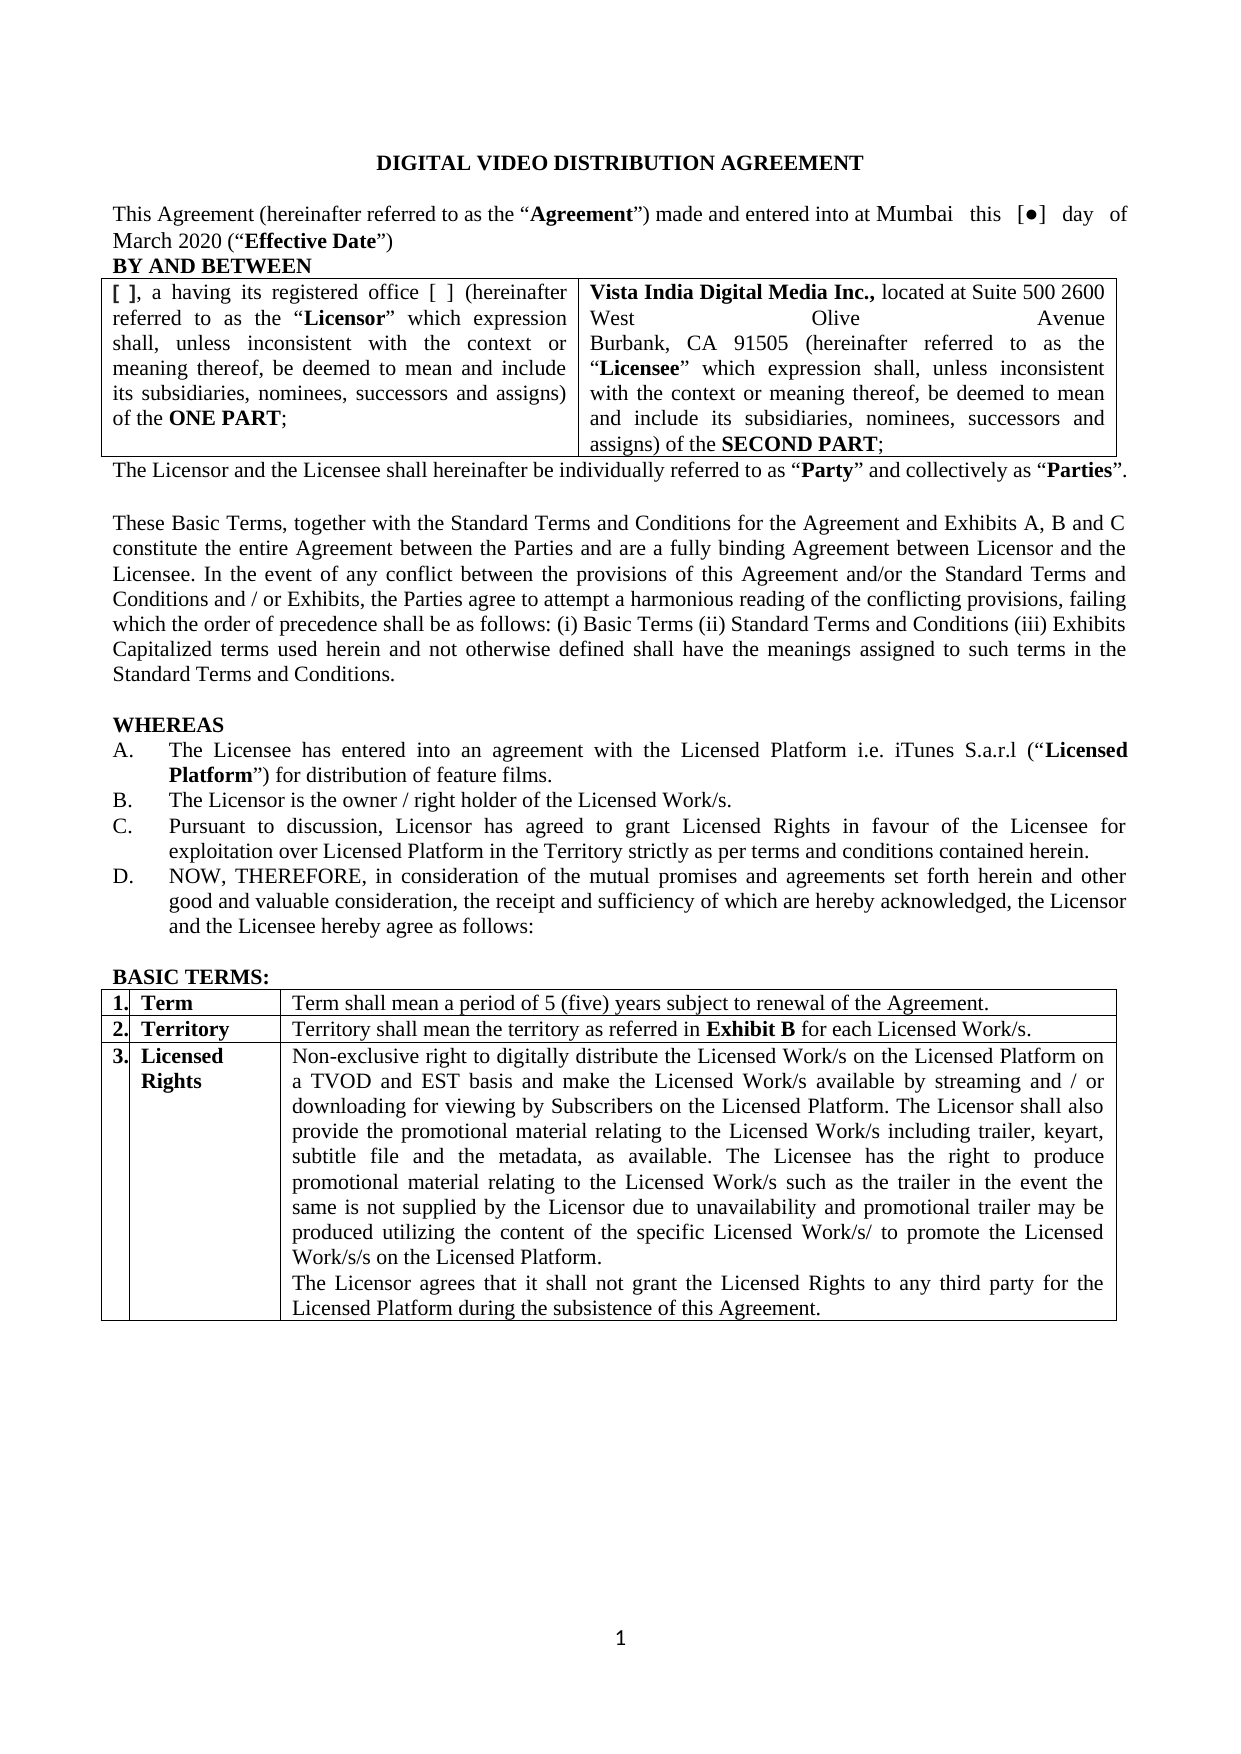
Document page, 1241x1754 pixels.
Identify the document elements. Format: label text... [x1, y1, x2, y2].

list The Licensee has entered into an agreement with the Licensed Platform i.e. iTunes S.a.r.l (“Licensed Platform”) for distribution of feature films. [112, 737, 1128, 787]
text BASIC TERMS: [112, 964, 1128, 989]
text WHEREAS [112, 712, 1128, 737]
table_cell [102, 1043, 129, 1320]
text This Agreement (hereinafter referred to as the “Agreement”) made and entered into at Mumbai this [●] day of March 2020 (“Effective Date”) [112, 200, 1128, 253]
table_cell Non-exclusive right to digitally distribute the Licensed Work/s on the Licensed Platform on a TVOD and EST basis and make the Licensed Work/s available by streaming and / or downloading for viewing by Subscribers on the Licensed Platform. The Licensor shall also provide the promotional material relating to the Licensed Work/s including trailer, keyart, subtitle file and the metadata, as available. The Licensee has the right to produce promotional material relating to the Licensed Work/s such as the trailer in the event the same is not supplied by the Licensor due to unavailability and promotional trailer may be produced utilizing the content of the specific Licensed Work/s/ to promote the Licensed Work/s/s on the Licensed Platform. The Licensor agrees that it shall not grant the Licensed Rights to any third party for the Licensed Platform during the subsistence of this Agreement. [281, 1043, 1116, 1320]
text DIGITAL VIDEO DISTRIBUTION AGREEMENT [112, 150, 1128, 175]
table_header Term shall mean a period of 5 (five) years subject to renewal of the Agreement. [281, 990, 1116, 1015]
text These Basic Terms, together with the Standard Terms and Conditions for the Agreement and Exhibits A, B and C constitute the entire Agreement between the Parties and are a fully binding Agreement between Licensor and the Licensee. In the event of any conflict between the provisions of this Agreement and/or the Standard Terms and Conditions and / or Exhibits, the Parties agree to attempt a harmonious reading of the conflicting provisions, failing which the order of precedence shall be as follows: (i) Basic Terms (ii) Standard Terms and Conditions (iii) Exhibits Capitalized terms used herein and not otherwise defined shall have the meanings assigned to such terms in the Standard Terms and Conditions. [112, 510, 1128, 687]
table_header Vista India Digital Media Inc., located at Suite 500 2600 West Olive Avenue Burbank, CA 91505 (hereinafter referred to as the “Licensee” which expression shall, unless inconsistent with the context or meaning thereof, be deemed to mean and include its subsidiaries, nominees, successors and assigns) of the SECOND PART; [579, 279, 1116, 456]
table_cell Territory [130, 1016, 280, 1042]
list Pursuant to discussion, Licensor has agreed to grant Licensed Rights in favour of the Licensee for exploitation over Licensed Platform in the Territory strictly as per terms and conditions contained herein. [112, 813, 1128, 863]
table_header [ ], a having its registered office [ ] (hereinafter referred to as the “Licensor” which expression shall, unless inconsistent with the context or meaning thereof, be deemed to mean and include its subsidiaries, nominees, successors and assigns) of the ONE PART; [102, 279, 578, 456]
table_header Term [130, 990, 280, 1015]
table_header [102, 990, 129, 1015]
list NOW, THEREFORE, in consideration of the mutual promises and agreements set forth herein and other good and valuable consideration, the receipt and sufficiency of which are hereby acknowledged, the Licensor and the Licensee hereby agree as follows: [112, 863, 1128, 939]
table_cell Licensed Rights [130, 1043, 280, 1320]
table_cell [102, 1016, 129, 1042]
text BY AND BETWEEN [112, 253, 1128, 278]
table_cell Territory shall mean the territory as referred in Exhibit B for each Licensed Work/s. [281, 1016, 1116, 1042]
text The Licensor and the Licensee shall hereinafter be individually referred to as “Party” and collectively as “Parties”. [112, 457, 1128, 482]
list The Licensor is the owner / right holder of the Licensed Work/s. [112, 787, 1128, 813]
